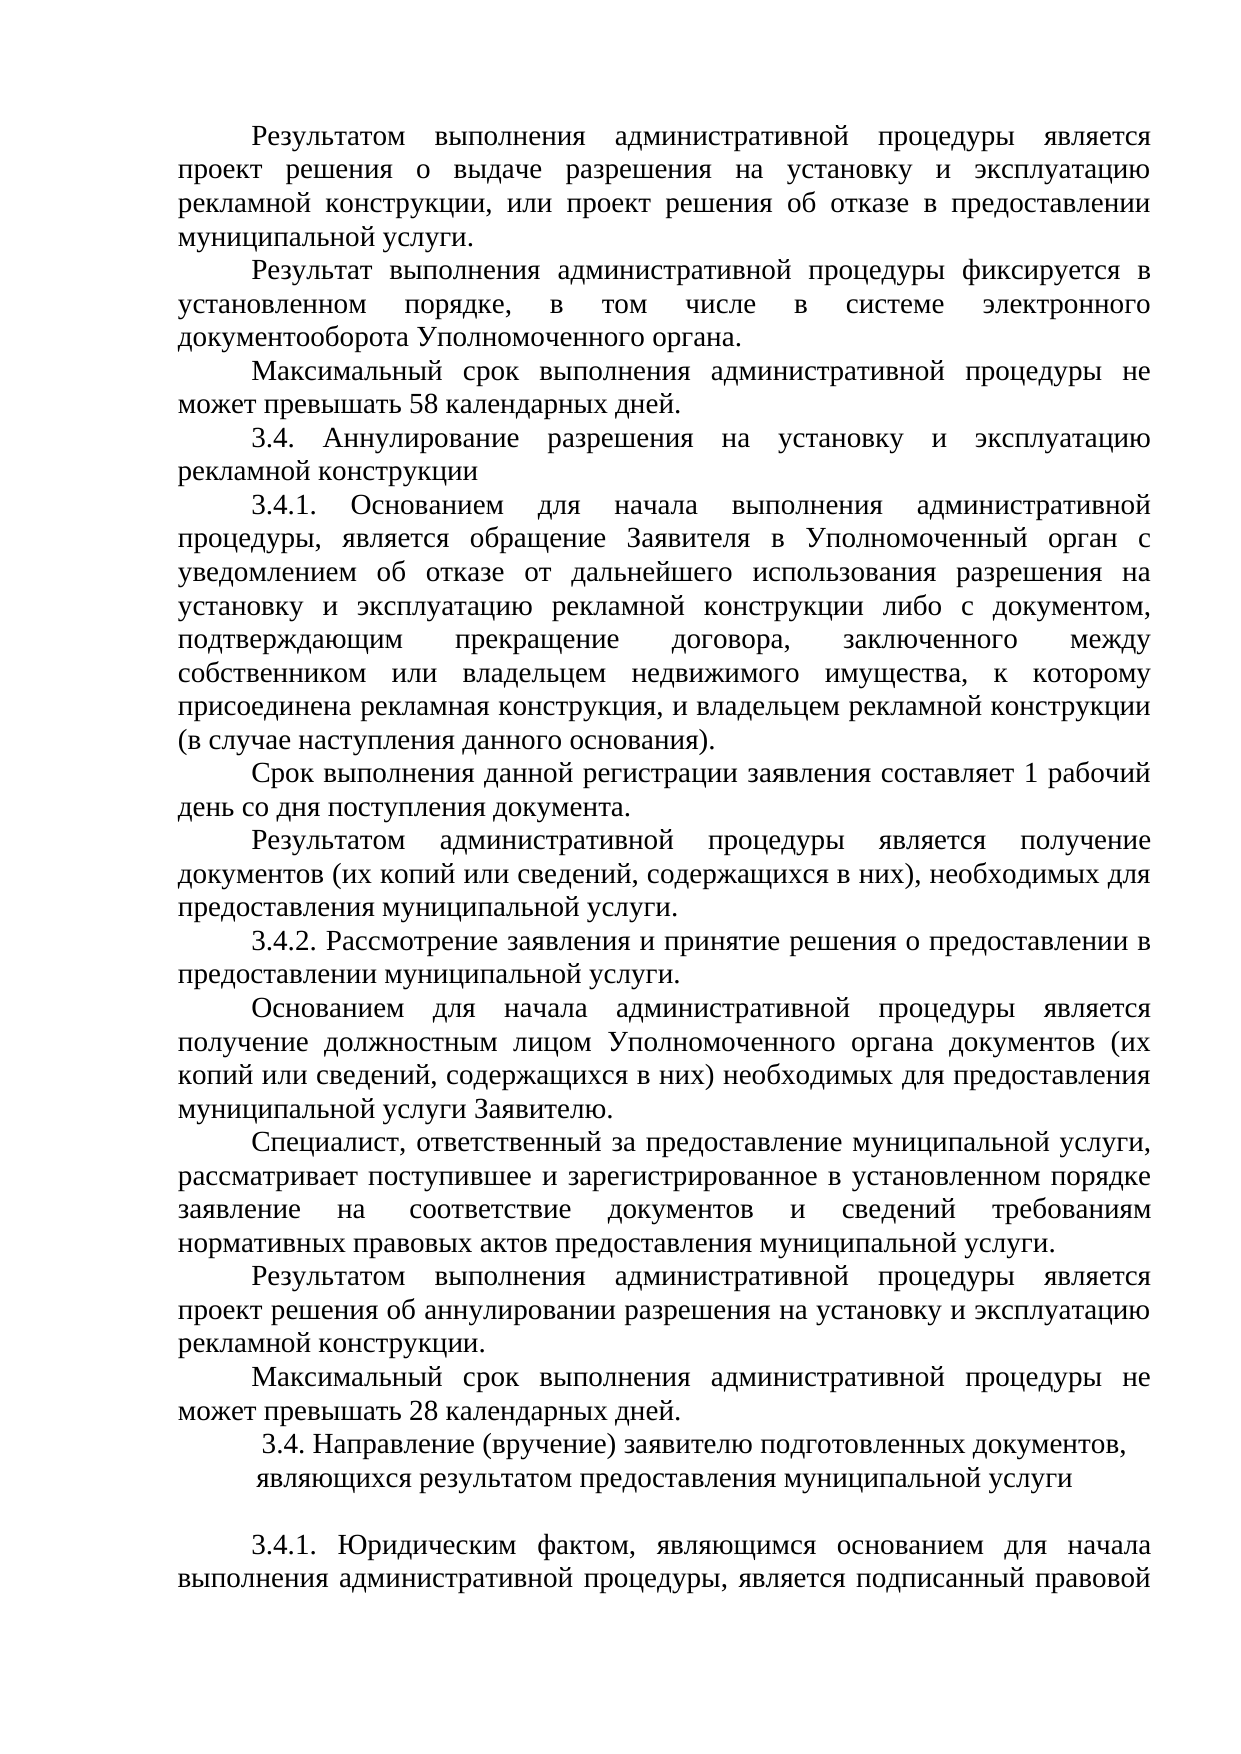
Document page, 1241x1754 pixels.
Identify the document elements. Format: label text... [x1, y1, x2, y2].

text Результатом выполнения административной процедуры является проект решения об аннулировании разрешения на установку и эксплуатацию рекламной конструкции. [178, 1258, 1152, 1359]
text Основанием для начала административной процедуры является получение должностным лицом Уполномоченного органа документов (их копий или сведений, содержащихся в них) необходимых для предоставления муниципальной услуги Заявителю. [178, 990, 1152, 1124]
text Результатом выполнения административной процедуры является проект решения о выдаче разрешения на установку и эксплуатацию рекламной конструкции, или проект решения об отказе в предоставлении муниципальной услуги. [178, 118, 1152, 252]
text Результатом административной процедуры является получение документов (их копий или сведений, содержащихся в них), необходимых для предоставления муниципальной услуги. [178, 822, 1152, 923]
text Специалист, ответственный за предоставление муниципальной услуги, рассматривает поступившее и зарегистрированное в установленном порядке заявление на соответствие документов и сведений требованиям нормативных правовых актов предоставления муниципальной услуги. [178, 1124, 1152, 1258]
text Максимальный срок выполнения административной процедуры не может превышать 28 календарных дней. [178, 1359, 1152, 1426]
text 3.4.2. Рассмотрение заявления и принятие решения о предоставлении в предоставлении муниципальной услуги. [178, 923, 1152, 990]
text Максимальный срок выполнения административной процедуры не может превышать 58 календарных дней. [178, 353, 1152, 420]
text 3.4. Аннулирование разрешения на установку и эксплуатацию рекламной конструкции [177, 420, 1152, 487]
text Результат выполнения административной процедуры фиксируется в установленном порядке, в том числе в системе электронного документооборота Уполномоченного органа. [178, 252, 1152, 353]
text 3.4.1. Основанием для начала выполнения административной процедуры, является обращение Заявителя в Уполномоченный орган с уведомлением об отказе от дальнейшего использования разрешения на установку и эксплуатацию рекламной конструкции либо с документом, подтверждающим прекращение договора, заключенного между собственником или владельцем недвижимого имущества, к которому присоединена рекламная конструкция, и владельцем рекламной конструкции (в случае наступления данного основания). [178, 487, 1152, 755]
text 3.4. Направление (вручение) заявителю подготовленных документов, являющихся результатом предоставления муниципальной услуги [177, 1426, 1152, 1493]
text Срок выполнения данной регистрации заявления составляет 1 рабочий день со дня поступления документа. [178, 755, 1152, 822]
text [177, 1527, 1152, 1594]
